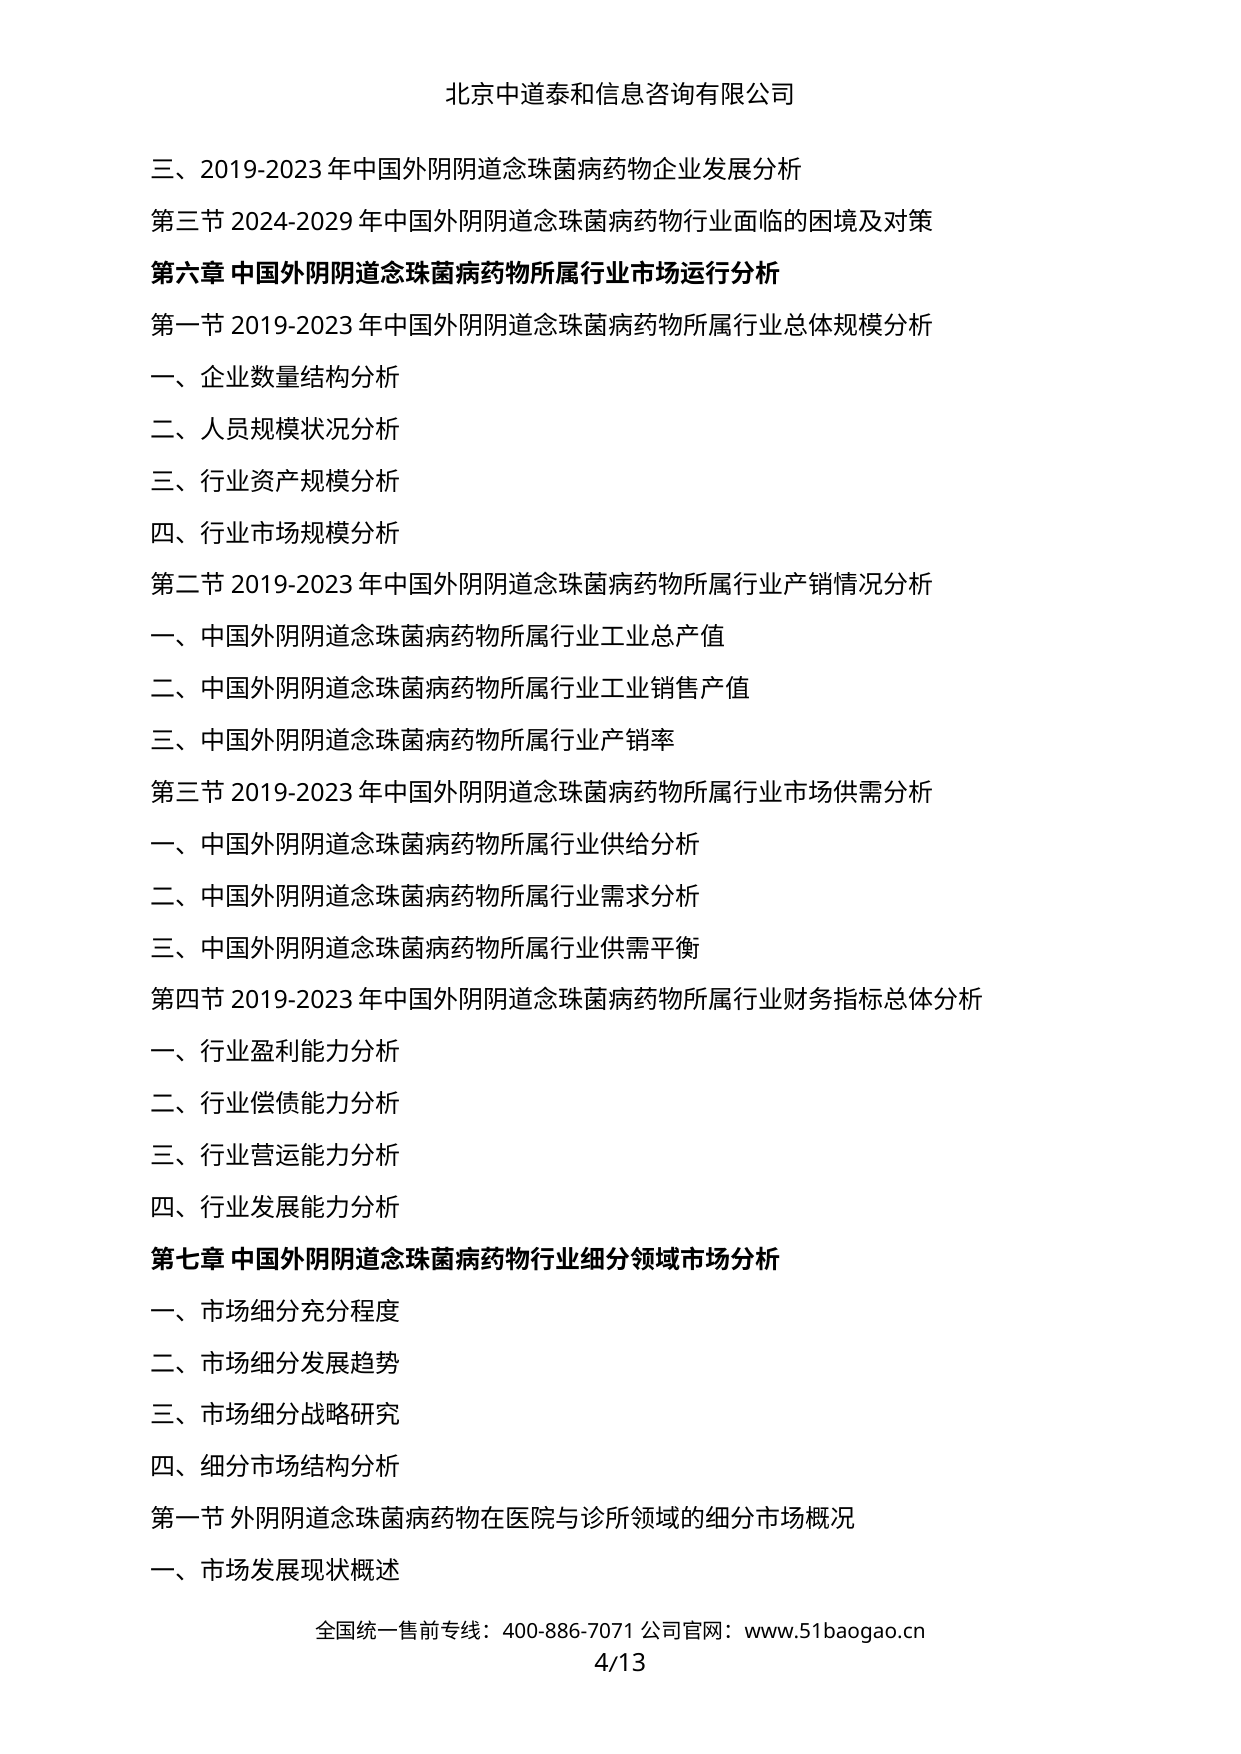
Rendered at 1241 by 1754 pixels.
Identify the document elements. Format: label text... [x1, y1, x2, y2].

text 三、市场细分战略研究 [150, 1395, 1090, 1431]
text 三、行业资产规模分析 [150, 461, 1090, 497]
text 四、细分市场结构分析 [150, 1447, 1090, 1483]
text 三、中国外阴阴道念珠菌病药物所属行业供需平衡 [150, 928, 1090, 964]
text 二、行业偿债能力分析 [150, 1084, 1090, 1120]
text 四、行业发展能力分析 [150, 1187, 1090, 1224]
text 二、市场细分发展趋势 [150, 1343, 1090, 1379]
text 一、中国外阴阴道念珠菌病药物所属行业工业总产值 [150, 617, 1090, 653]
text 一、行业盈利能力分析 [150, 1032, 1090, 1068]
text 二、中国外阴阴道念珠菌病药物所属行业需求分析 [150, 876, 1090, 912]
text 第三节 2024-2029年中国外阴阴道念珠菌病药物行业面临的困境及对策 [150, 202, 1090, 238]
text 三、中国外阴阴道念珠菌病药物所属行业产销率 [150, 721, 1090, 757]
text 第三节 2019-2023年中国外阴阴道念珠菌病药物所属行业市场供需分析 [150, 772, 1090, 809]
text 二、中国外阴阴道念珠菌病药物所属行业工业销售产值 [150, 669, 1090, 705]
text 第一节 2019-2023年中国外阴阴道念珠菌病药物所属行业总体规模分析 [150, 306, 1090, 342]
text 第六章 中国外阴阴道念珠菌病药物所属行业市场运行分析 [150, 254, 1090, 290]
text 一、企业数量结构分析 [150, 357, 1090, 394]
text 第四节 2019-2023年中国外阴阴道念珠菌病药物所属行业财务指标总体分析 [150, 980, 1090, 1016]
text 三、行业营运能力分析 [150, 1136, 1090, 1172]
text 三、2019-2023年中国外阴阴道念珠菌病药物企业发展分析 [150, 150, 1090, 186]
text 第七章 中国外阴阴道念珠菌病药物行业细分领域市场分析 [150, 1239, 1090, 1276]
text 一、中国外阴阴道念珠菌病药物所属行业供给分析 [150, 824, 1090, 861]
text 四、行业市场规模分析 [150, 513, 1090, 549]
text 第一节 外阴阴道念珠菌病药物在医院与诊所领域的细分市场概况 [150, 1499, 1090, 1535]
text 二、人员规模状况分析 [150, 409, 1090, 446]
text 一、市场细分充分程度 [150, 1291, 1090, 1327]
text 一、市场发展现状概述 [150, 1551, 1090, 1587]
text 第二节 2019-2023年中国外阴阴道念珠菌病药物所属行业产销情况分析 [150, 565, 1090, 601]
